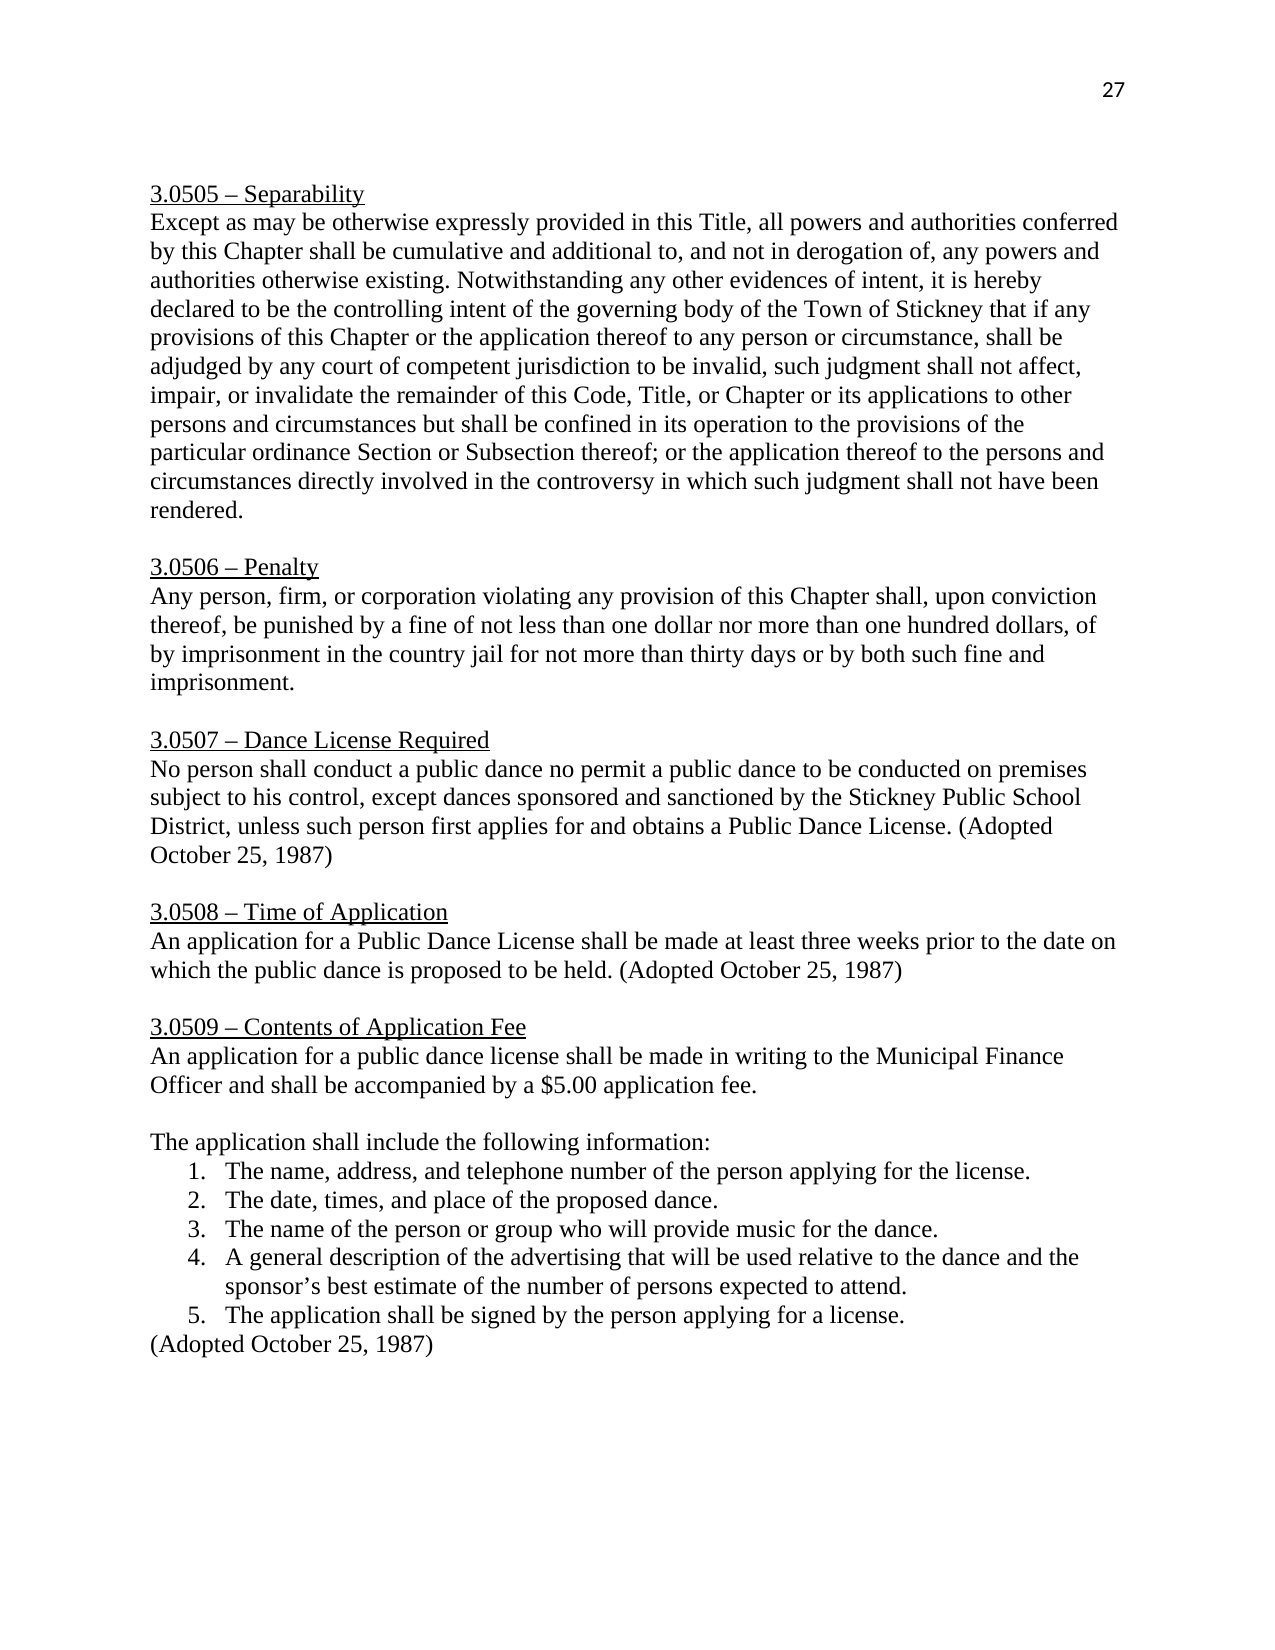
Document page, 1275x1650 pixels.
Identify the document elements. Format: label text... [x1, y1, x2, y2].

text 3.0505 – Separability [150, 179, 1125, 207]
text 3.0509 – Contents of Application Fee [150, 1012, 1125, 1041]
text An application for a Public Dance License shall be made at least three weeks prior to the date on which the public dance is proposed to be held. (Adopted October 25, 1987) [150, 926, 1125, 984]
list The name of the person or group who will provide music for the dance. [187, 1214, 1125, 1242]
list A general description of the advertising that will be used relative to the dance and the sponsor’s best estimate of the number of persons expected to attend. [187, 1242, 1125, 1300]
list The date, times, and place of the proposed dance. [187, 1185, 1125, 1214]
list The application shall be signed by the person applying for a license. [187, 1300, 1125, 1329]
text No person shall conduct a public dance no permit a public dance to be conducted on premises subject to his control, except dances sponsored and sanctioned by the Stickney Public School District, unless such person first applies for and obtains a Public Dance License. (Adopted October 25, 1987) [150, 754, 1125, 869]
text Except as may be otherwise expressly provided in this Title, all powers and authorities conferred by this Chapter shall be cumulative and additional to, and not in derogation of, any powers and authorities otherwise existing. Notwithstanding any other evidences of intent, it is hereby declared to be the controlling intent of the governing body of the Town of Stickney that if any provisions of this Chapter or the application thereof to any person or circumstance, shall be adjudged by any court of competent jurisdiction to be invalid, such judgment shall not affect, impair, or invalidate the remainder of this Code, Title, or Chapter or its applications to other persons and circumstances but shall be confined in its operation to the provisions of the particular ordinance Section or Subsection thereof; or the application thereof to the persons and circumstances directly involved in the controversy in which such judgment shall not have been rendered. [150, 207, 1125, 524]
text 3.0508 – Time of Application [150, 897, 1125, 926]
text An application for a public dance license shall be made in writing to the Municipal Finance Officer and shall be accompanied by a $5.00 application fee. [150, 1041, 1125, 1099]
text 3.0506 – Penalty [150, 552, 1125, 581]
text 3.0507 – Dance License Required [150, 725, 1125, 754]
list The name, address, and telephone number of the person applying for the license. [187, 1156, 1125, 1185]
text (Adopted October 25, 1987) [150, 1329, 1125, 1357]
text Any person, firm, or corporation violating any provision of this Chapter shall, upon conviction thereof, be punished by a fine of not less than one dollar nor more than one hundred dollars, of by imprisonment in the country jail for not more than thirty days or by both such fine and imprisonment. [150, 581, 1125, 696]
text The application shall include the following information: [150, 1127, 1125, 1156]
